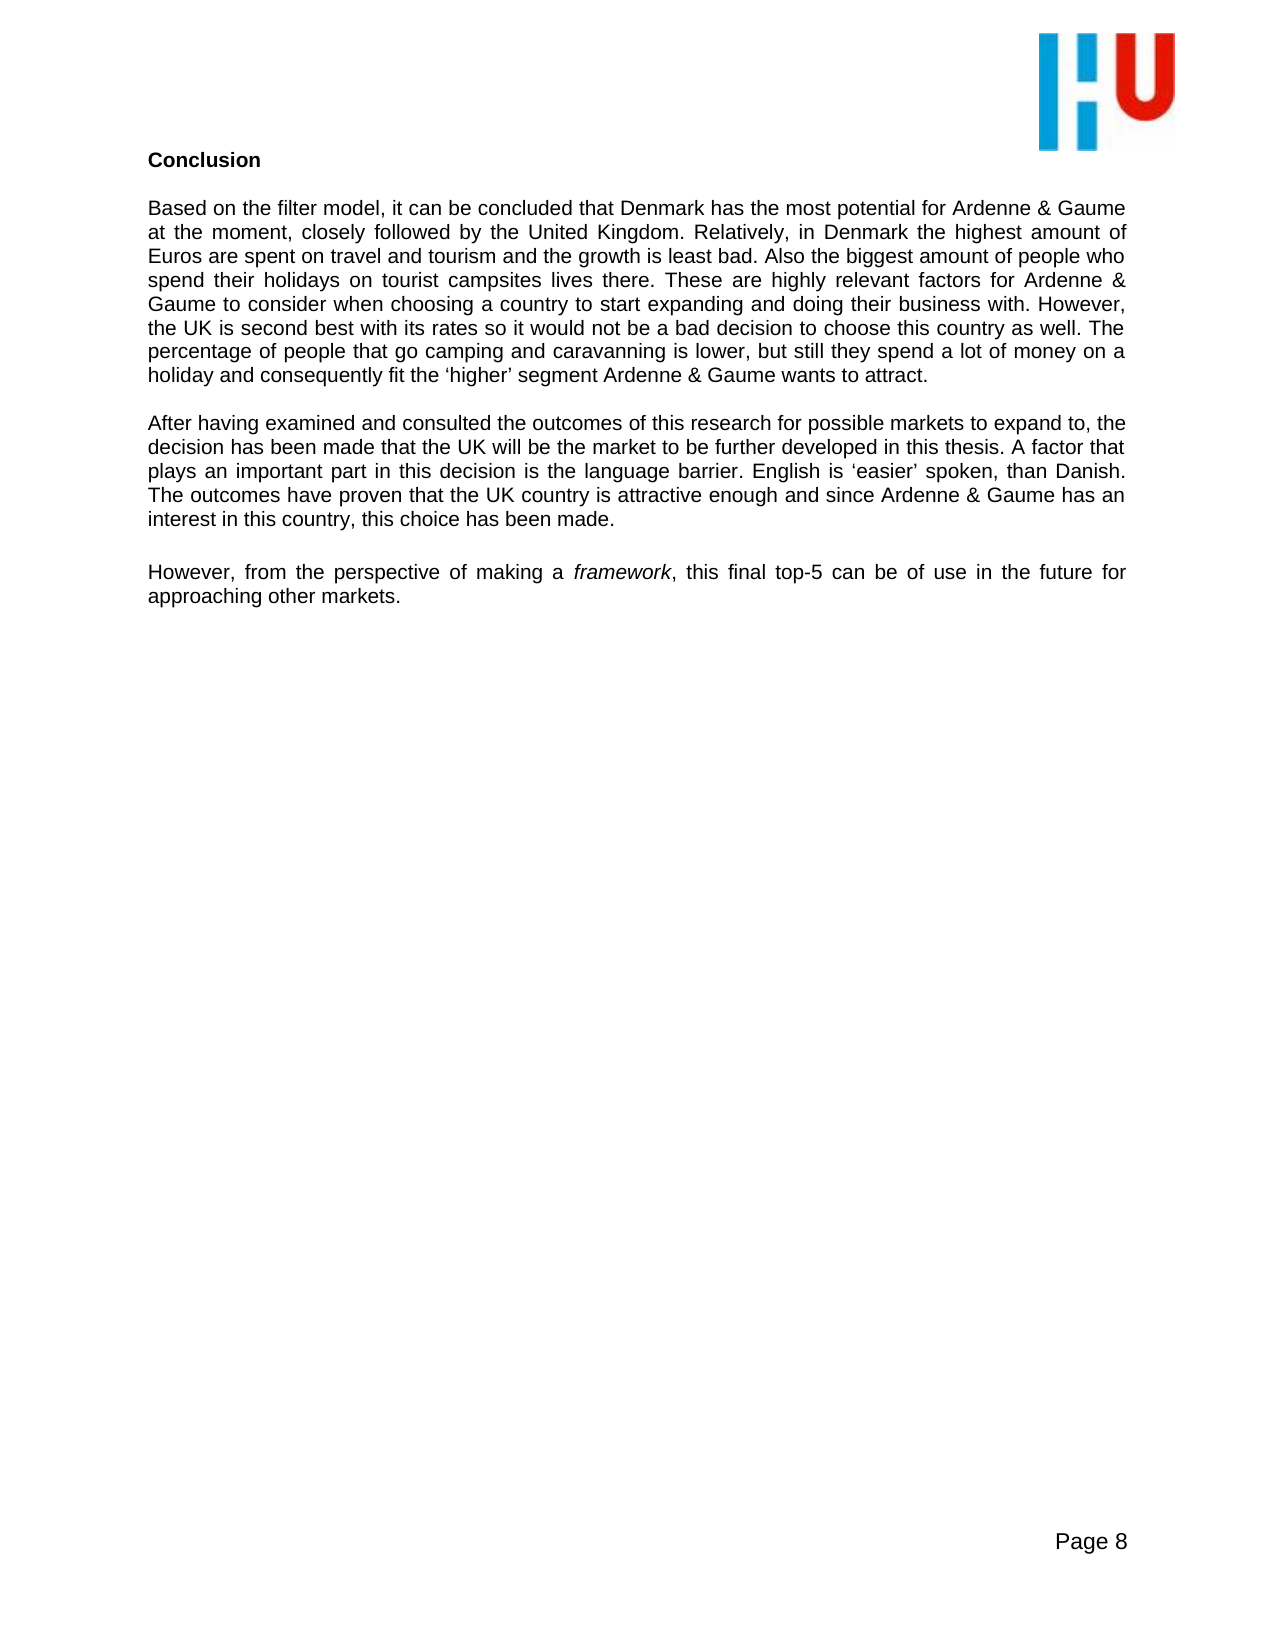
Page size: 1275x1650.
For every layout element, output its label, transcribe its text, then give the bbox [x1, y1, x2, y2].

text Based on the filter model, it can be concluded that Denmark has the most potential for Ardenne & Gaume at the moment, closely followed by the United Kingdom. Relatively, in Denmark the highest amount of Euros are spent on travel and tourism and the growth is least bad. Also the biggest amount of people who spend their holidays on tourist campsites lives there. These are highly relevant factors for Ardenne & Gaume to consider when choosing a country to start expanding and doing their business with. However, the UK is second best with its rates so it would not be a bad decision to choose this country as well. The percentage of people that go camping and caravanning is lower, but still they spend a lot of money on a holiday and consequently fit the ‘higher’ segment Ardenne & Gaume wants to attract. [148, 196, 1127, 387]
text However, from the perspective of making a framework, this final top-5 can be of use in the future for approaching other markets. [148, 560, 1127, 608]
text Conclusion [148, 148, 1127, 172]
text After having examined and consulted the outcomes of this research for possible markets to expand to, the decision has been made that the UK will be the market to be further developed in this thesis. A factor that plays an important part in this decision is the language barrier. English is ‘easier’ spoken, than Danish. The outcomes have proven that the UK country is attractive enough and since Ardenne & Gaume has an interest in this country, this choice has been made. [148, 411, 1127, 531]
picture [1039, 33, 1175, 151]
